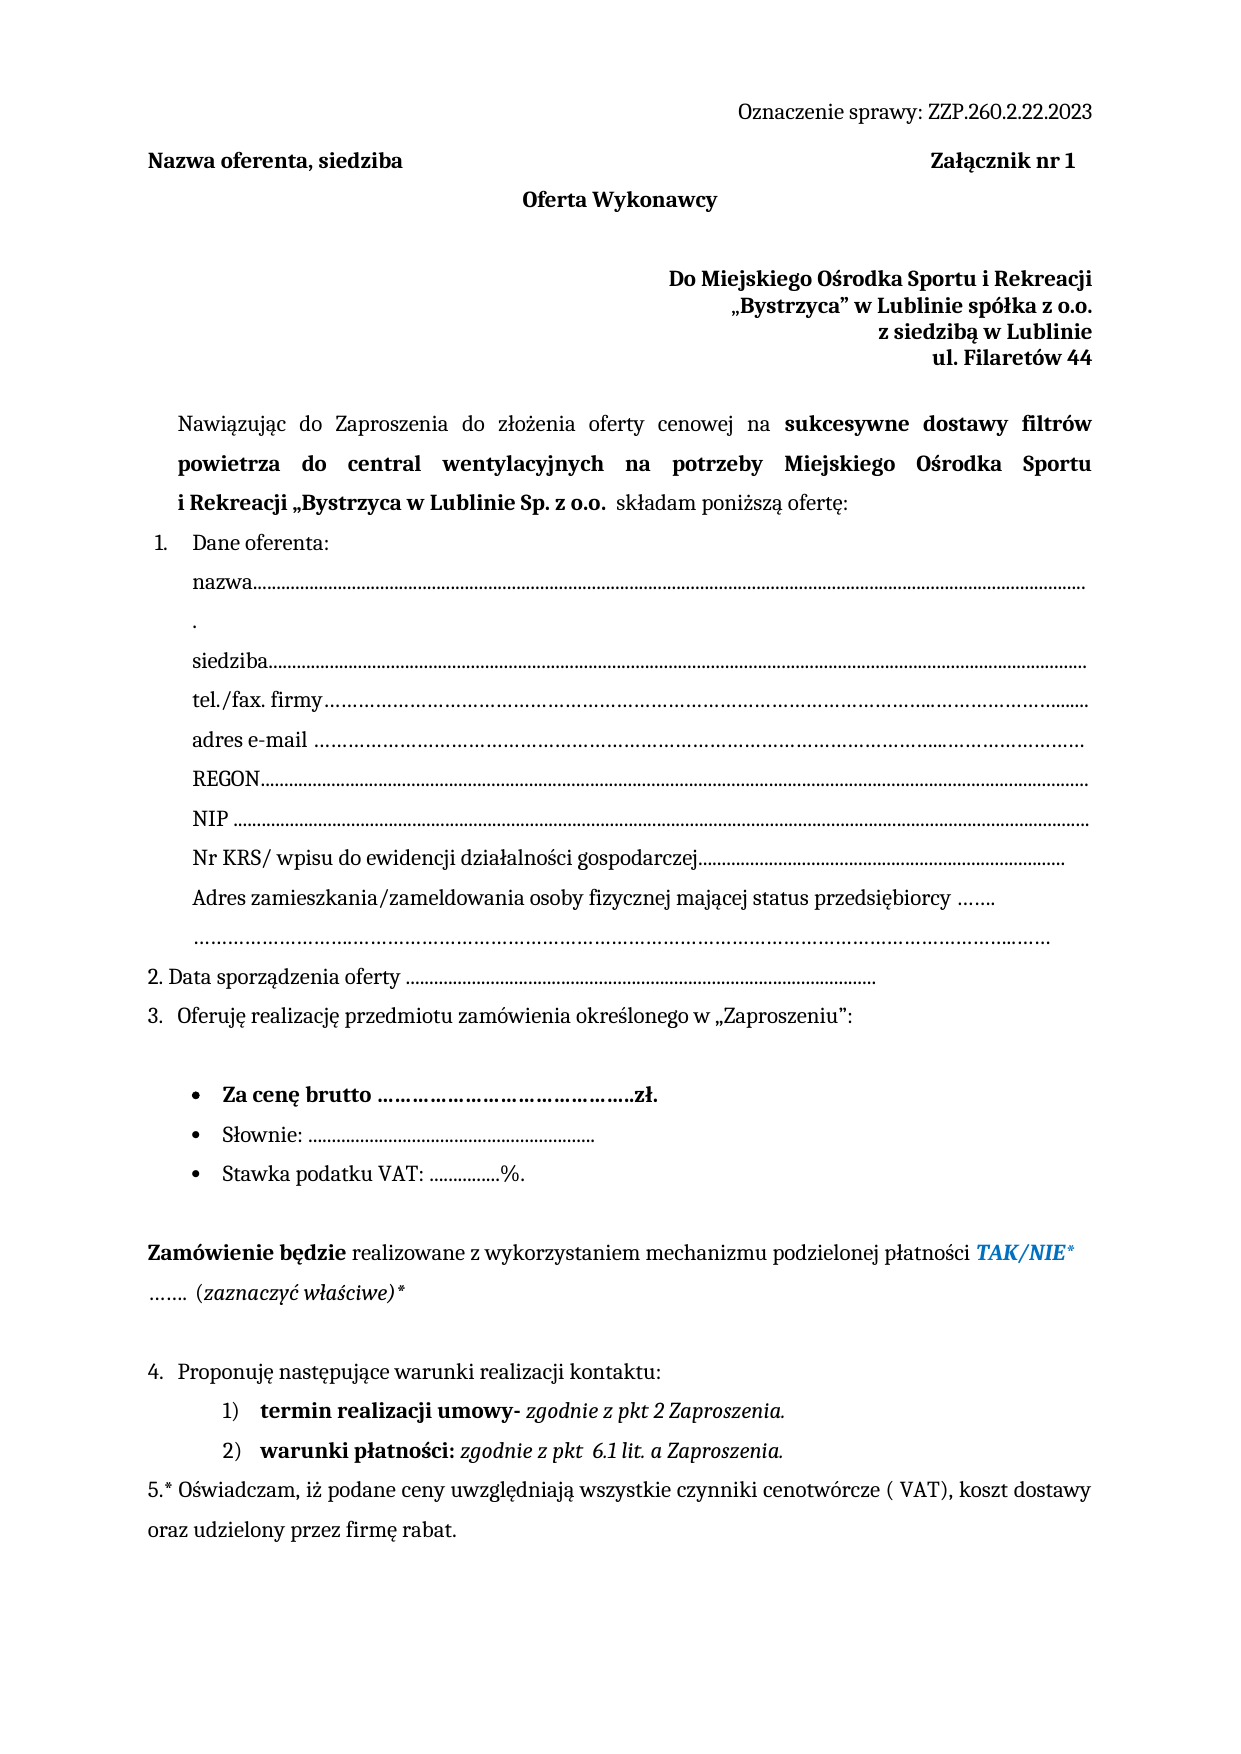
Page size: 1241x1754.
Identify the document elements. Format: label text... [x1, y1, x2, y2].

text tel./fax. firmy……………………………………………………………………………………………..…………………....... [192, 687, 1093, 714]
list Proponuję następujące warunki realizacji kontaktu: [148, 1358, 1093, 1385]
list Za cenę brutto ……………………………………..zł. [192, 1082, 1093, 1108]
list Słownie: ............................................................. [192, 1122, 1093, 1148]
text nazwa.................................................................................................................................................................................. [192, 569, 1093, 635]
text REGON................................................................................................................................................................................ [192, 766, 1093, 793]
text 5.* Oświadczam, iż podane ceny uwzględniają wszystkie czynniki cenotwórcze ( VAT), koszt dostawy oraz udzielony przez firmę rabat. [148, 1477, 1093, 1543]
text ul. Filaretów 44 [148, 345, 1093, 371]
text Nr KRS/ wpisu do ewidencji działalności gospodarczej.............................................................................. [192, 845, 1093, 872]
list Oferta Wykonawcy [148, 187, 1093, 213]
subtitle Nazwa oferenta, siedziba Załącznik nr 1 [148, 148, 1093, 174]
list Stawka podatku VAT: ...............%. [192, 1161, 1093, 1187]
text „Bystrzyca” w Lublinie spółka z o.o. [148, 292, 1093, 319]
text NIP ...................................................................................................................................................................................... [192, 806, 1093, 832]
text Nawiązując do Zaproszenia do złożenia oferty cenowej na sukcesywne dostawy filtrów powietrza do central wentylacyjnych na potrzeby Miejskiego Ośrodka Sportu i Rekreacji „Bystrzyca w Lublinie Sp. z o.o. składam poniższą ofertę: [177, 411, 1093, 516]
list warunki płatności: zgodnie z pkt 6.1 lit. a Zaproszenia. [223, 1437, 1093, 1464]
text Adres zamieszkania/zameldowania osoby fizycznej mającej status przedsiębiorcy …….……………………….……………………………………………………………………………………………………..…… [192, 885, 1093, 951]
text adres e-mail ………………………………………………………………………………………………...…………………… [192, 727, 1093, 753]
text z siedzibą w Lublinie [148, 319, 1093, 345]
text 2. Data sporządzenia oferty .................................................................................................... [148, 964, 1093, 990]
text Zamówienie będzie realizowane z wykorzystaniem mechanizmu podzielonej płatności TAK/NIE* ……. (zaznaczyć właściwe)* [148, 1240, 1093, 1306]
text Do Miejskiego Ośrodka Sportu i Rekreacji [148, 266, 1093, 292]
list Oferuję realizację przedmiotu zamówienia określonego w „Zaproszeniu”: [148, 1003, 1093, 1029]
text siedziba.............................................................................................................................................................................. [192, 648, 1093, 674]
list termin realizacji umowy- zgodnie z pkt 2 Zaproszenia. [223, 1398, 1093, 1424]
list Dane oferenta: [154, 529, 1093, 556]
